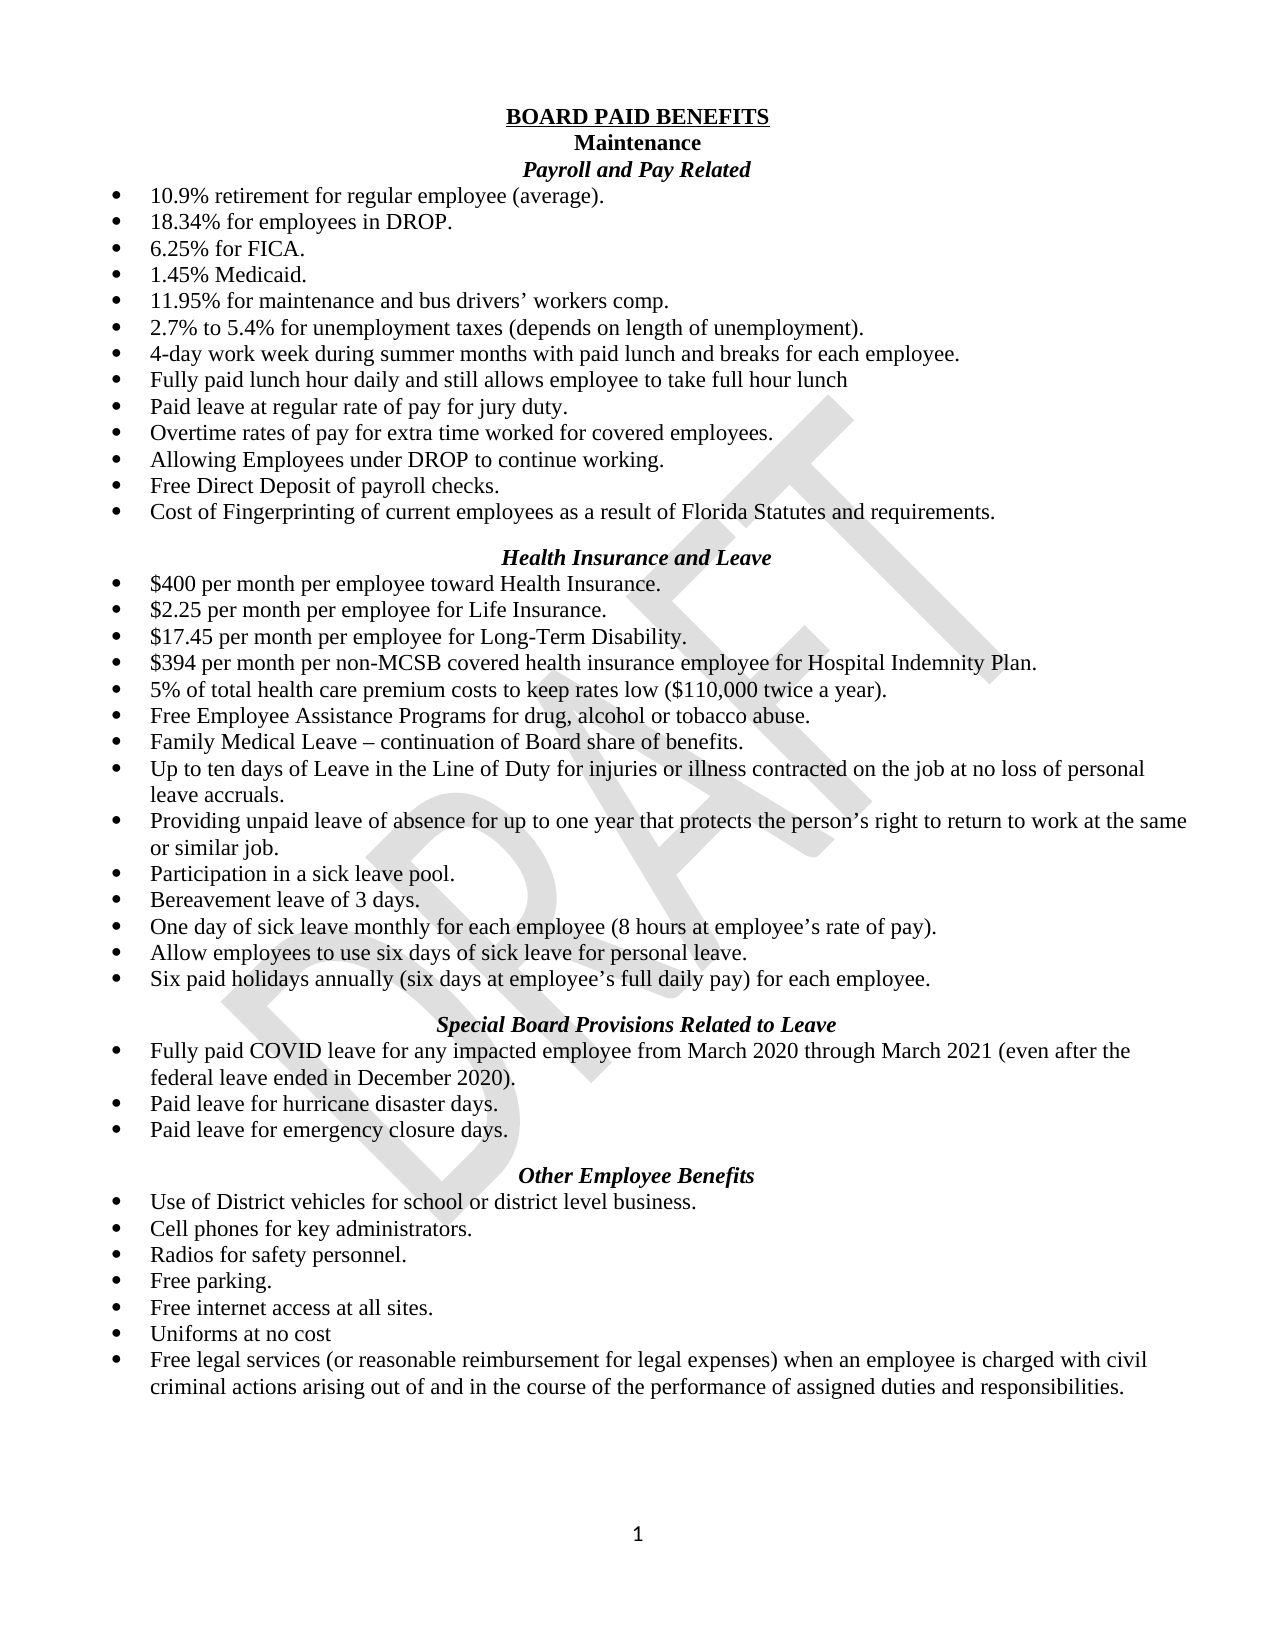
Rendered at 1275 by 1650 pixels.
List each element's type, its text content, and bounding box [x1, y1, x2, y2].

list Paid leave for hurricane disaster days. [112, 1090, 1200, 1116]
list Free internet access at all sites. [112, 1294, 1200, 1320]
list Family Medical Leave – continuation of Board share of benefits. [112, 728, 1200, 755]
text Payroll and Pay Related [75, 156, 1200, 182]
text Special Board Provisions Related to Leave [75, 1011, 1200, 1037]
list Free legal services (or reasonable reimbursement for legal expenses) when an employee is charged with civil criminal actions arising out of and in the course of the performance of assigned duties and responsibilities. [112, 1346, 1200, 1399]
list 2.7% to 5.4% for unemployment taxes (depends on length of unemployment). [112, 314, 1200, 340]
list Cell phones for key administrators. [112, 1215, 1200, 1241]
list Free Direct Deposit of payroll checks. [112, 472, 1200, 498]
list Radios for safety personnel. [112, 1241, 1200, 1267]
list 1.45% Medicaid. [112, 261, 1200, 287]
list Participation in a sick leave pool. [112, 860, 1200, 886]
list Uniforms at no cost [112, 1320, 1200, 1346]
list Paid leave at regular rate of pay for jury duty. [112, 393, 1200, 419]
list Allowing Employees under DROP to continue working. [112, 446, 1200, 472]
list Paid leave for emergency closure days. [112, 1116, 1200, 1143]
list $400 per month per employee toward Health Insurance. [112, 570, 1200, 597]
list 11.95% for maintenance and bus drivers’ workers comp. [112, 287, 1200, 314]
list Providing unpaid leave of absence for up to one year that protects the person’s right to return to work at the same or similar job. [112, 807, 1200, 860]
text Other Employee Benefits [75, 1162, 1200, 1188]
list 6.25% for FICA. [112, 235, 1200, 261]
list $394 per month per non-MCSB covered health insurance employee for Hospital Indemnity Plan. [112, 649, 1200, 676]
text BOARD PAID BENEFITS [75, 103, 1200, 129]
text Health Insurance and Leave [75, 544, 1200, 570]
list 4-day work week during summer months with paid lunch and breaks for each employee. [112, 340, 1200, 367]
list Free Employee Assistance Programs for drug, alcohol or tobacco abuse. [112, 702, 1200, 728]
list 5% of total health care premium costs to keep rates low ($110,000 twice a year). [112, 676, 1200, 702]
list One day of sick leave monthly for each employee (8 hours at employee’s rate of pay). [112, 913, 1200, 939]
list Overtime rates of pay for extra time worked for covered employees. [112, 419, 1200, 446]
list $2.25 per month per employee for Life Insurance. [112, 597, 1200, 623]
list Cost of Fingerprinting of current employees as a result of Florida Statutes and requirements. [112, 498, 1200, 525]
list 10.9% retirement for regular employee (average). [112, 182, 1200, 208]
list Fully paid lunch hour daily and still allows employee to take full hour lunch [112, 367, 1200, 393]
list $17.45 per month per employee for Long-Term Disability. [112, 623, 1200, 649]
list Six paid holidays annually (six days at employee’s full daily pay) for each employee. [112, 966, 1200, 992]
list Use of District vehicles for school or district level business. [112, 1188, 1200, 1215]
list Free parking. [112, 1267, 1200, 1294]
list 18.34% for employees in DROP. [112, 208, 1200, 235]
list Up to ten days of Leave in the Line of Duty for injuries or illness contracted on the job at no loss of personal leave accruals. [112, 755, 1200, 807]
list Fully paid COVID leave for any impacted employee from March 2020 through March 2021 (even after the federal leave ended in December 2020). [112, 1037, 1200, 1090]
text Maintenance [75, 129, 1200, 156]
list Bereavement leave of 3 days. [112, 886, 1200, 913]
list Allow employees to use six days of sick leave for personal leave. [112, 939, 1200, 966]
